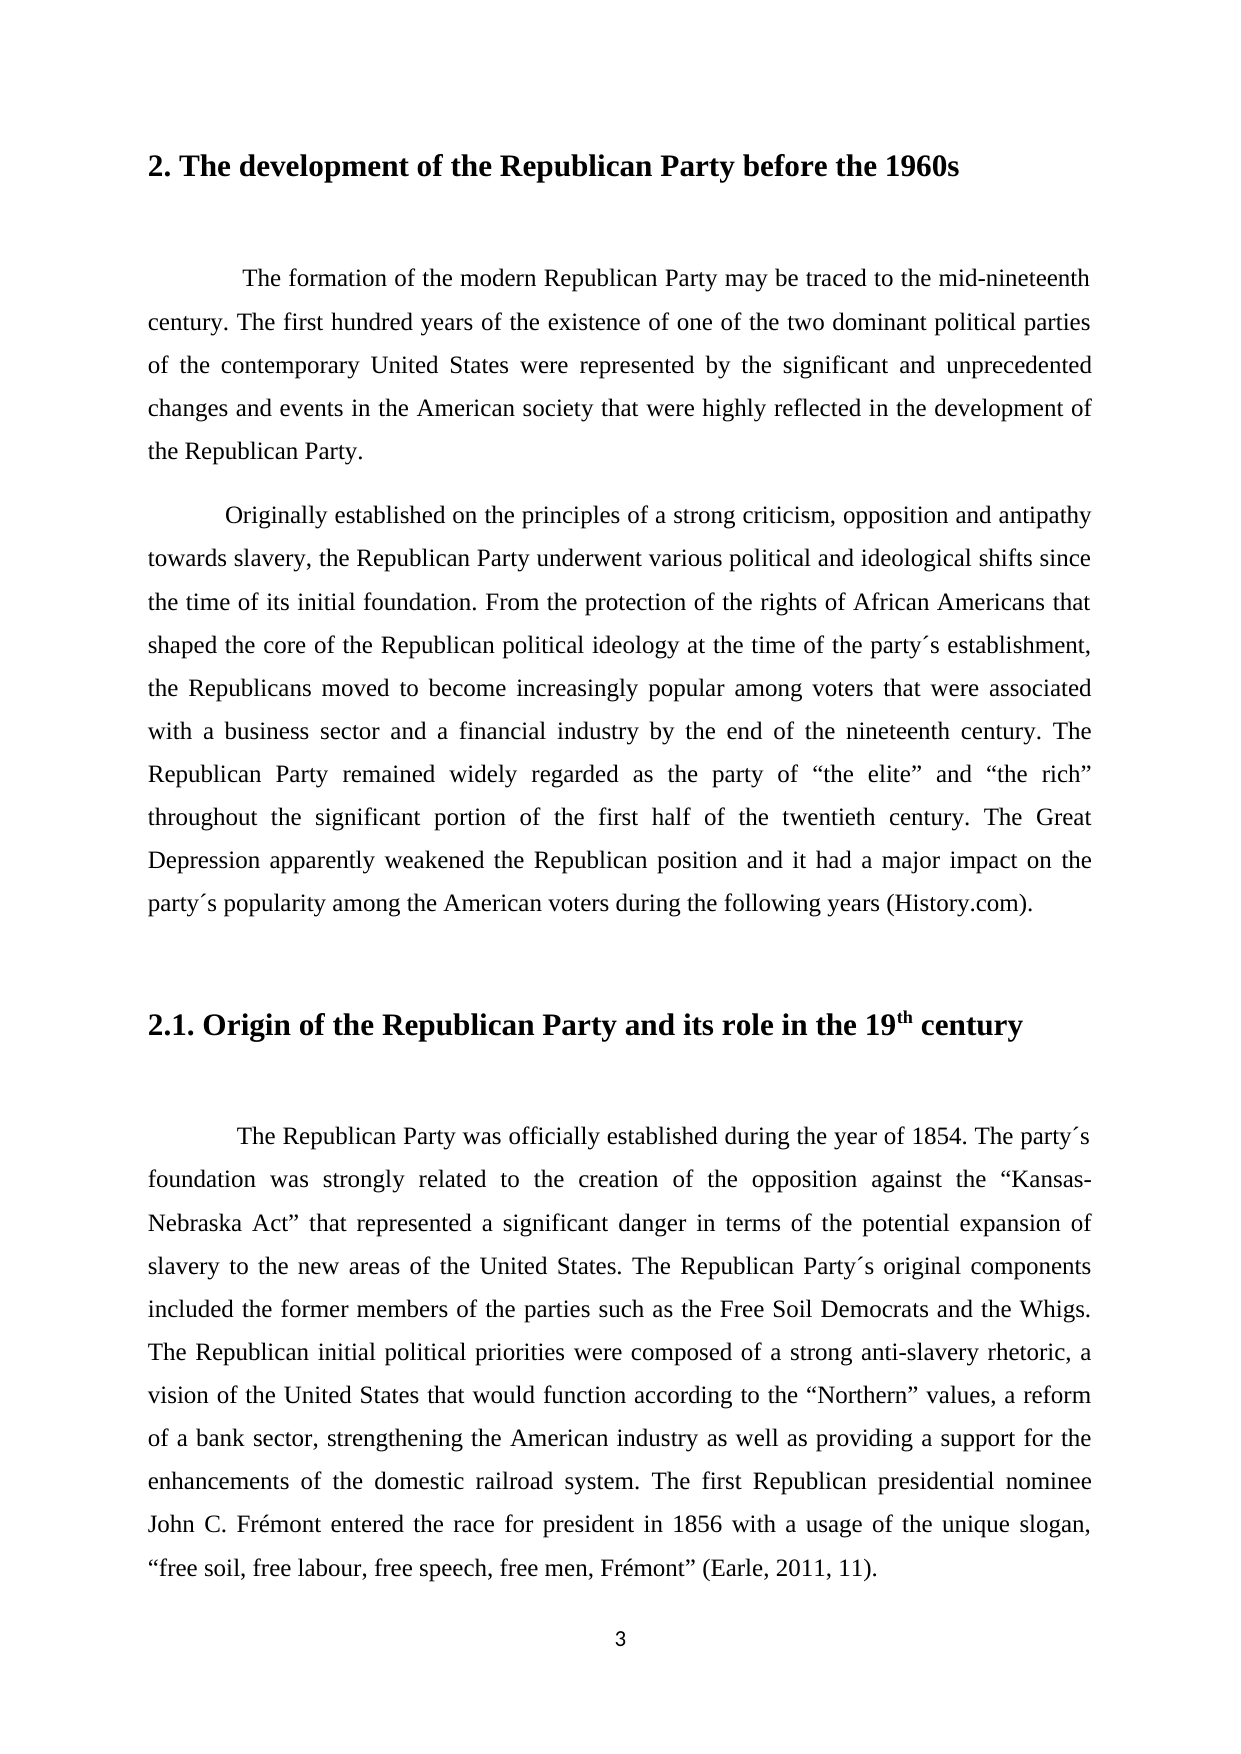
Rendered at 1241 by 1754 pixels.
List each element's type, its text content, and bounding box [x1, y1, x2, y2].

text The Republican Party was officially established during the year of 1854. The party´s foundation was strongly related to the creation of the opposition against the “Kansas-Nebraska Act” that represented a significant danger in terms of the potential expansion of slavery to the new areas of the United States. The Republican Party´s original components included the former members of the parties such as the Free Soil Democrats and the Whigs. The Republican initial political priorities were composed of a strong anti-slavery rhetoric, a vision of the United States that would function according to the “Northern” values, a reform of a bank sector, strengthening the American industry as well as providing a support for the enhancements of the domestic railroad system. The first Republican presidential nominee John C. Frémont entered the race for president in 1856 with a usage of the unique slogan, “free soil, free labour, free speech, free men, Frémont” (Earle, 2011, 11). [148, 1121, 1093, 1581]
text The formation of the modern Republican Party may be traced to the mid-nineteenth century. The first hundred years of the existence of one of the two dominant political parties of the contemporary United States were represented by the significant and unprecedented changes and events in the American society that were highly reflected in the development of the Republican Party. [148, 263, 1093, 465]
text 2. The development of the Republican Party before the 1960s [148, 148, 1093, 183]
text Originally established on the principles of a strong criticism, opposition and antipathy towards slavery, the Republican Party underwent various political and ideological shifts since the time of its initial foundation. From the protection of the rights of African Americans that shaped the core of the Republican political ideology at the time of the party´s establishment, the Republicans moved to become increasingly popular among voters that were associated with a business sector and a financial industry by the end of the nineteenth century. The Republican Party remained widely regarded as the party of “the elite” and “the rich” throughout the significant portion of the first half of the twentieth century. The Great Depression apparently weakened the Republican position and it had a major impact on the party´s popularity among the American voters during the following years (History.com). [148, 500, 1093, 917]
text 2.1. Origin of the Republican Party and its role in the 19th century [148, 1006, 1093, 1042]
